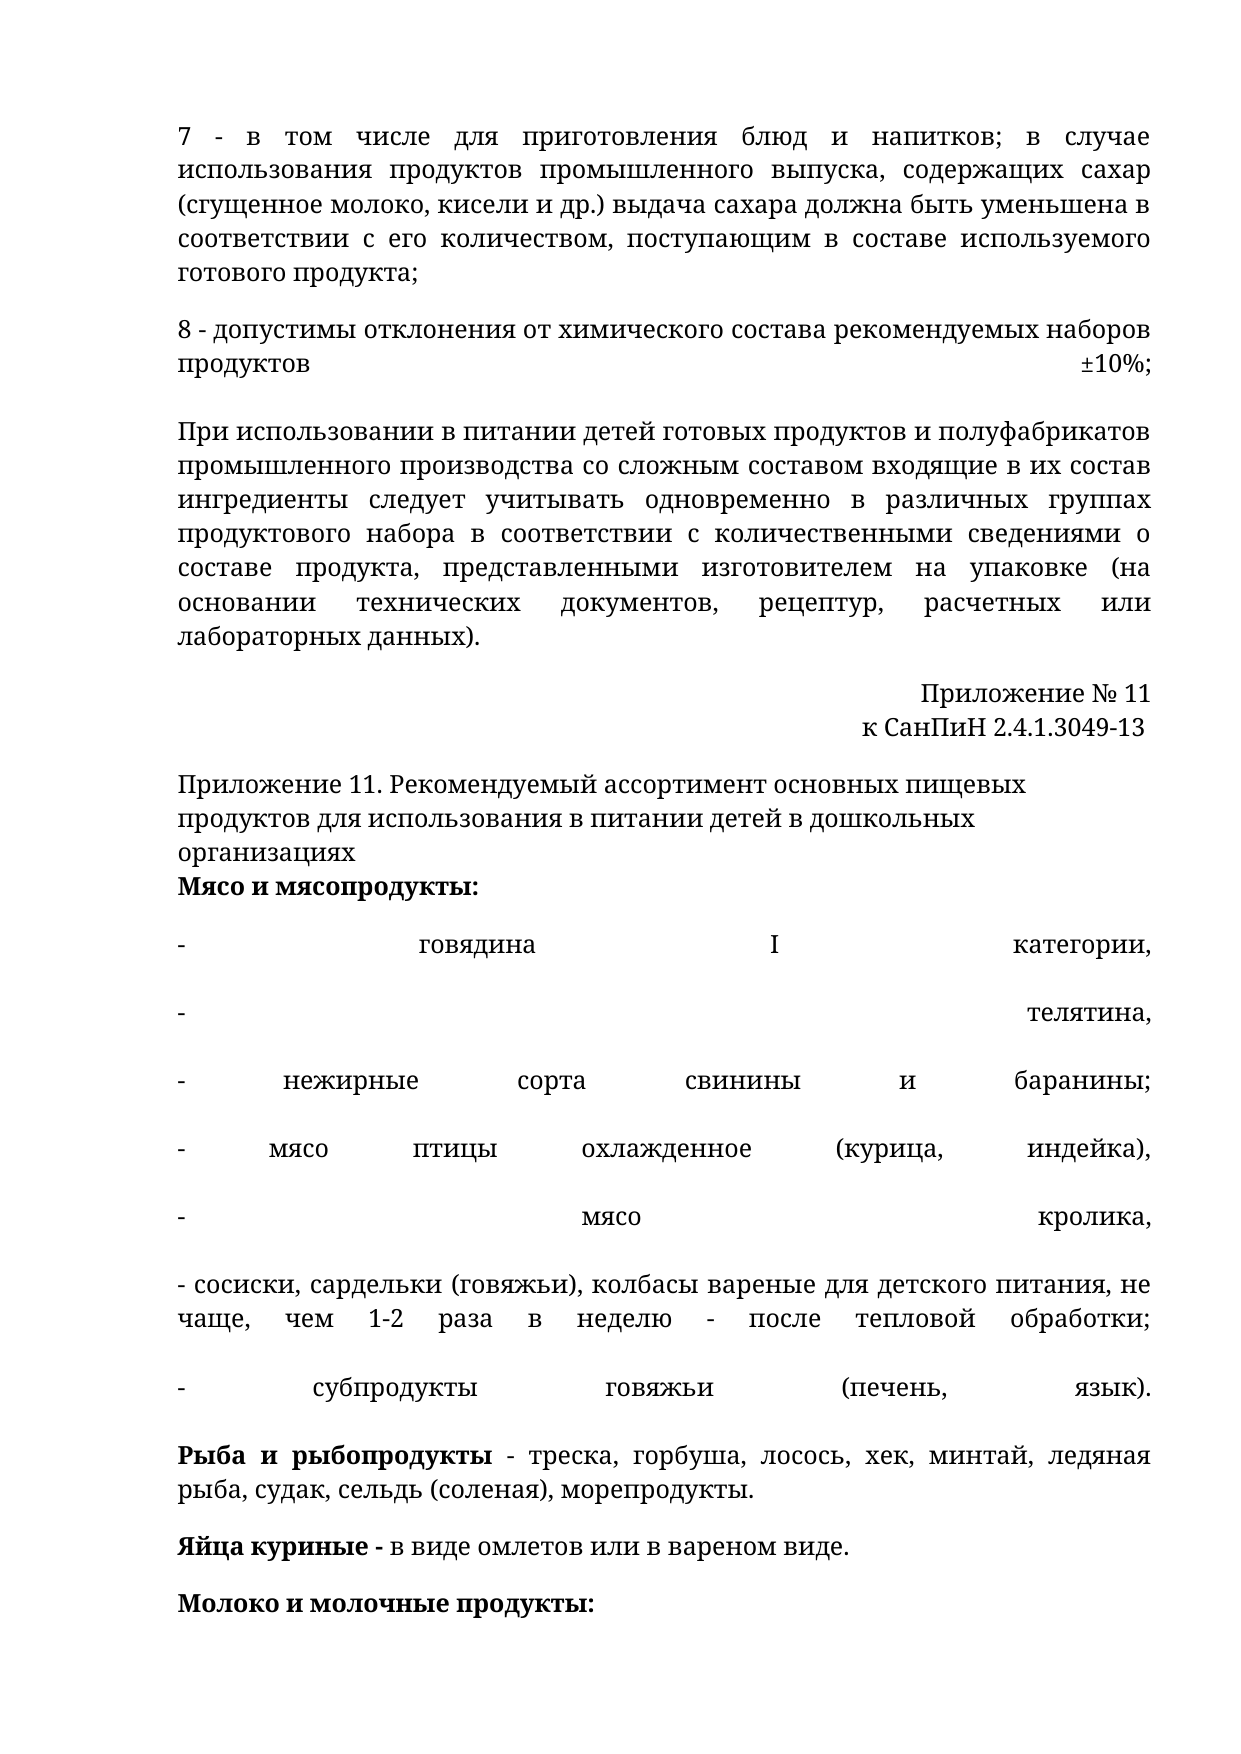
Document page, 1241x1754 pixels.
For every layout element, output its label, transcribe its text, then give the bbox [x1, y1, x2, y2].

text 7 - в том числе для приготовления блюд и напитков; в случае использования продуктов промышленного выпуска, содержащих сахар (сгущенное молоко, кисели и др.) выдача сахара должна быть уменьшена в соответствии с его количеством, поступающим в составе используемого готового продукта; [177, 118, 1152, 288]
text Приложение № 11 к СанПиН 2.4.1.3049-13 7 [177, 676, 1152, 744]
text 8 - допустимы отклонения от химического состава рекомендуемых наборов продуктов ±10%; При использовании в питании детей готовых продуктов и полуфабрикатов промышленного производства со сложным составом входящие в их состав ингредиенты следует учитывать одновременно в различных группах продуктового набора в соответствии с количественными сведениями о составе продукта, представленными изготовителем на упаковке (на основании технических документов, рецептур, расчетных или лабораторных данных). [177, 312, 1152, 652]
text Молоко и молочные продукты: [177, 1586, 1152, 1620]
text Яйца куриные - в виде омлетов или в вареном виде. [177, 1529, 1152, 1563]
text Приложение 11. Рекомендуемый ассортимент основных пищевых продуктов для использования в питании детей в дошкольных организациях1 [177, 767, 1152, 869]
text - говядина I категории, - телятина, - нежирные сорта свинины и баранины; - мясо птицы охлажденное (курица, индейка), - мясо кролика, - сосиски, сардельки (говяжьи), колбасы вареные для детского питания, не чаще, чем 1-2 раза в неделю - после тепловой обработки; - субпродукты говяжьи (печень, язык). Рыба и рыбопродукты - треска, горбуша, лосось, хек, минтай, ледяная рыба, судак, сельдь (соленая), морепродукты. [177, 926, 1152, 1505]
text Мясо и мясопродукты: [177, 869, 1152, 903]
